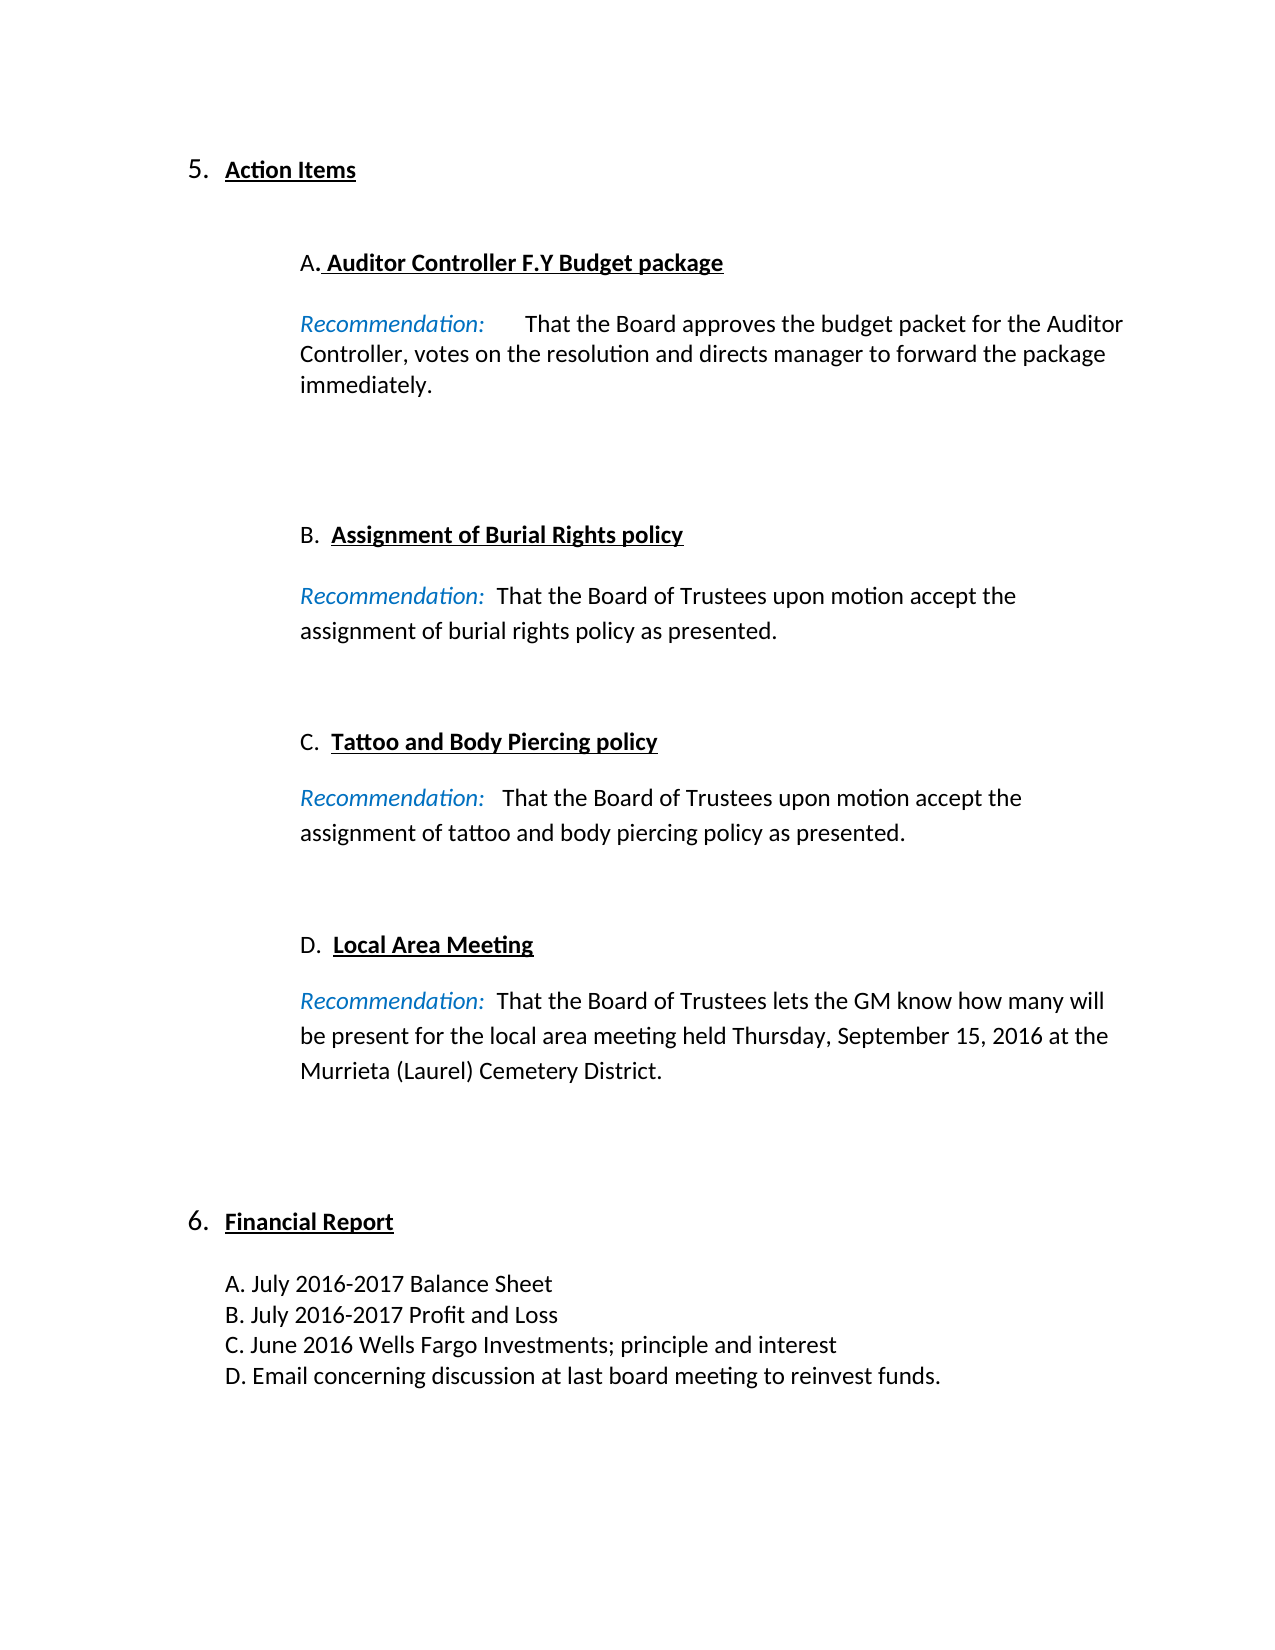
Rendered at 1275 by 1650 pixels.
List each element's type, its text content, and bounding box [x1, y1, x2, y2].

text A. July 2016-2017 Balance Sheet [225, 1268, 1125, 1299]
text C. June 2016 Wells Fargo Investments; principle and interest [150, 1329, 1125, 1360]
text B. Assignment of Burial Rights policy [225, 519, 1125, 549]
text D. Email concerning discussion at last board meeting to reinvest funds. [150, 1360, 1125, 1391]
text C. Tattoo and Body Piercing policy [225, 727, 1125, 757]
text Recommendation: That the Board of Trustees lets the GM know how many will be present for the local area meeting held Thursday, September 15, 2016 at the Murrieta (Laurel) Cemetery District. [300, 985, 1125, 1085]
text D. Local Area Meeting [225, 929, 1125, 959]
text Recommendation: That the Board of Trustees upon motion accept the assignment of tattoo and body piercing policy as presented. [300, 782, 1125, 848]
list Financial Report [187, 1202, 1125, 1238]
text B. July 2016-2017 Profit and Loss [150, 1299, 1125, 1329]
text Recommendation: That the Board approves the budget packet for the Auditor Controller, votes on the resolution and directs manager to forward the package immediately. [300, 308, 1125, 399]
list Action Items [187, 150, 1125, 186]
text A. Auditor Controller F.Y Budget package [150, 247, 1125, 277]
text Recommendation: That the Board of Trustees upon motion accept the assignment of burial rights policy as presented. [300, 580, 1125, 645]
